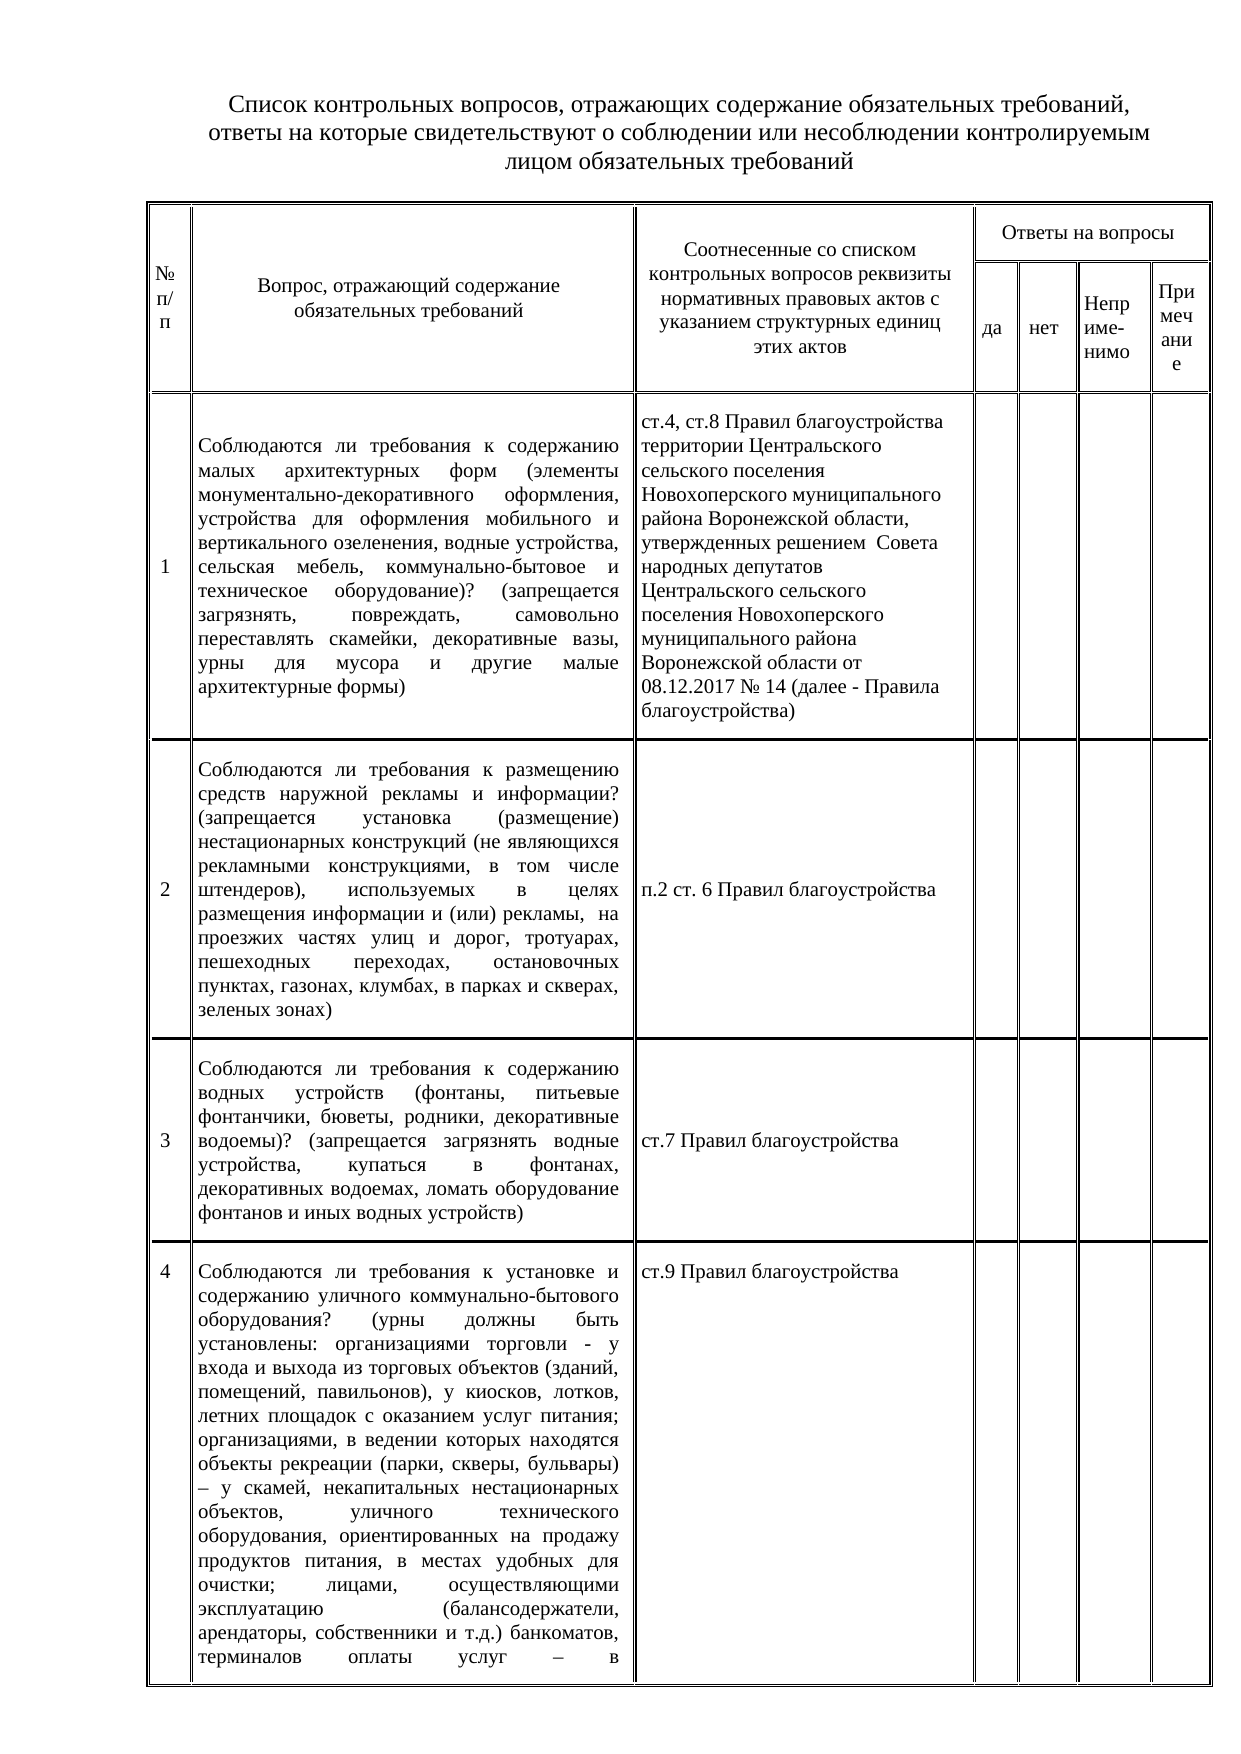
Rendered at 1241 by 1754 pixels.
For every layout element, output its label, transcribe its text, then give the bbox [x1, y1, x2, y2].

table_cell [1080, 394, 1150, 738]
text ответы на которые свидетельствуют о соблюдении или несоблюдении контролируемым лицом обязательных требований [177, 117, 1181, 175]
table_cell 1 [148, 391, 192, 738]
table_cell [635, 1243, 974, 1683]
table_cell [1019, 1240, 1078, 1683]
table_cell 2 [148, 738, 190, 1037]
table_cell п.2 ст. 6 Правил благоустройства [637, 741, 973, 1037]
table_cell Неприме-нимо [1080, 263, 1150, 391]
table_cell Примечание [1152, 260, 1211, 391]
table_cell [1152, 1240, 1209, 1683]
table_cell [976, 394, 1017, 738]
table_cell 3 [150, 1037, 190, 1240]
table_cell Соблюдаются ли требования к размещению средств наружной рекламы и информации? (запрещается установка (размещение) нестационарных конструкций (не являющихся рекламными конструкциями, в том числе штендеров), используемых в целях размещения информации и (или) рекламы, на проезжих частях улиц и дорог, тротуарах, пешеходных переходах, остановочных пунктах, газонах, клумбах, в парках и скверах, зеленых зонах) [193, 741, 633, 1037]
table_header № п/п [150, 205, 192, 391]
table_cell [1153, 1037, 1209, 1240]
table_cell [975, 1243, 1019, 1683]
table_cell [192, 1240, 635, 1683]
table_cell 4 [150, 1240, 192, 1683]
table_header Соотнесенные со списком контрольных вопросов реквизиты нормативных правовых актов с указанием структурных единиц этих актов [635, 205, 974, 391]
table_cell [976, 1040, 1017, 1240]
table_cell [1020, 741, 1076, 1037]
table_cell ст.4, ст.8 Правил благоустройства территории Центральского сельского поселения Новохоперского муниципального района Воронежской области, утвержденных решением Совета народных депутатов Центральского сельского поселения Новохоперского муниципального района Воронежской области от 08.12.2017 № 14 (далее - Правила благоустройства) [637, 394, 973, 738]
table_cell [1152, 391, 1211, 738]
table_cell [1020, 394, 1076, 738]
table_header Ответы на вопросы [975, 205, 1209, 260]
table_cell [1080, 741, 1150, 1037]
text Список контрольных вопросов, отражающих содержание обязательных требований, [177, 89, 1181, 117]
table_cell [1153, 738, 1211, 1037]
table_cell Соблюдаются ли требования к содержанию водных устройств (фонтаны, питьевые фонтанчики, бюветы, родники, декоративные водоемы)? (запрещается загрязнять водные устройства, купаться в фонтанах, декоративных водоемах, ломать оборудование фонтанов и иных водных устройств) [193, 1040, 633, 1240]
table_cell [976, 741, 1017, 1037]
table_cell [1078, 1243, 1152, 1683]
table_header Вопрос, отражающий содержание обязательных требований [192, 203, 635, 391]
table_cell да [976, 263, 1017, 391]
table_cell ст.7 Правил благоустройства [637, 1040, 973, 1240]
table_cell [1020, 1040, 1076, 1240]
table_cell Соблюдаются ли требования к содержанию малых архитектурных форм (элементы монументально-декоративного оформления, устройства для оформления мобильного и вертикального озеленения, водные устройства, сельская мебель, коммунально-бытовое и техническое оборудование)? (запрещается загрязнять, повреждать, самовольно переставлять скамейки, декоративные вазы, урны для мусора и другие малые архитектурные формы) [193, 394, 633, 738]
table_cell [1080, 1040, 1150, 1240]
table_cell нет [1020, 263, 1076, 391]
